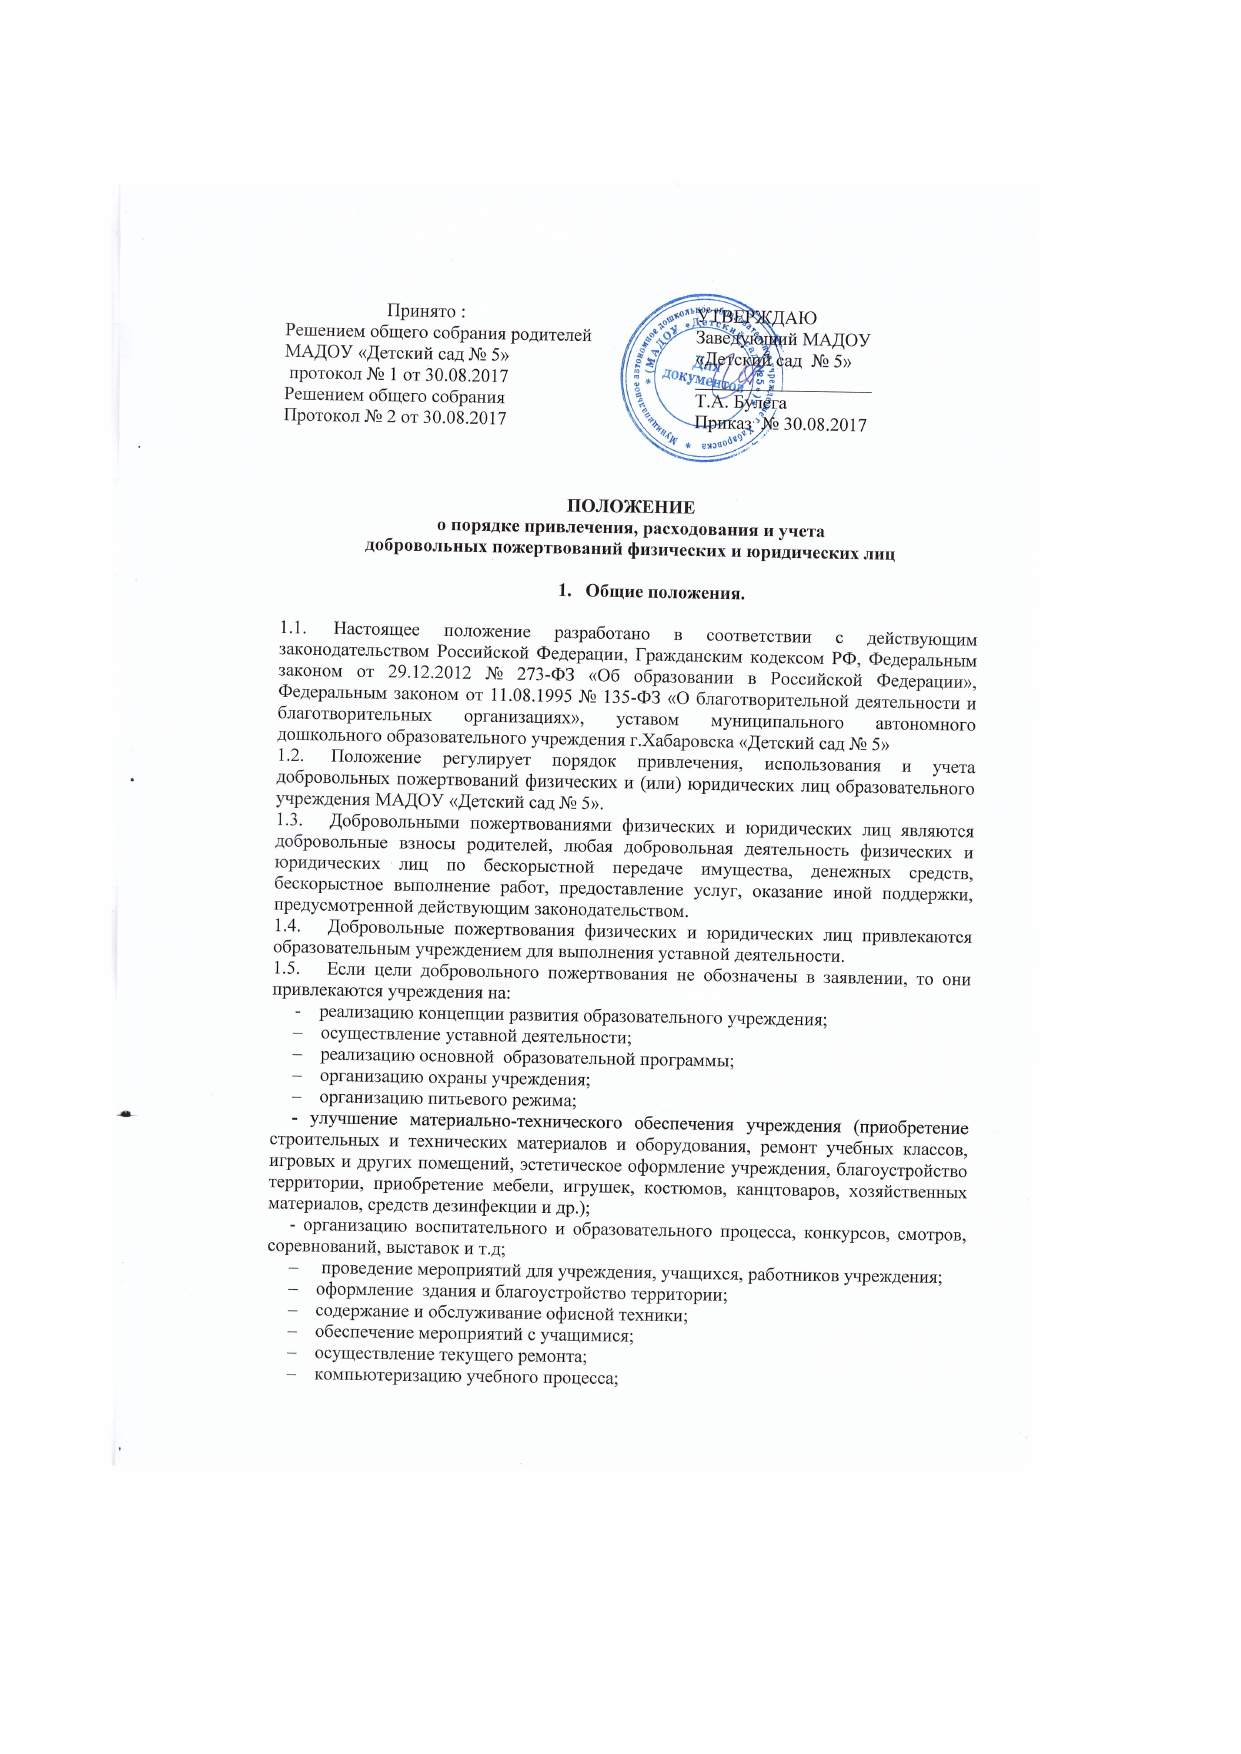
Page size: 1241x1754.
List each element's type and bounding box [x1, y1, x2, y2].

picture [103, 175, 1048, 1474]
